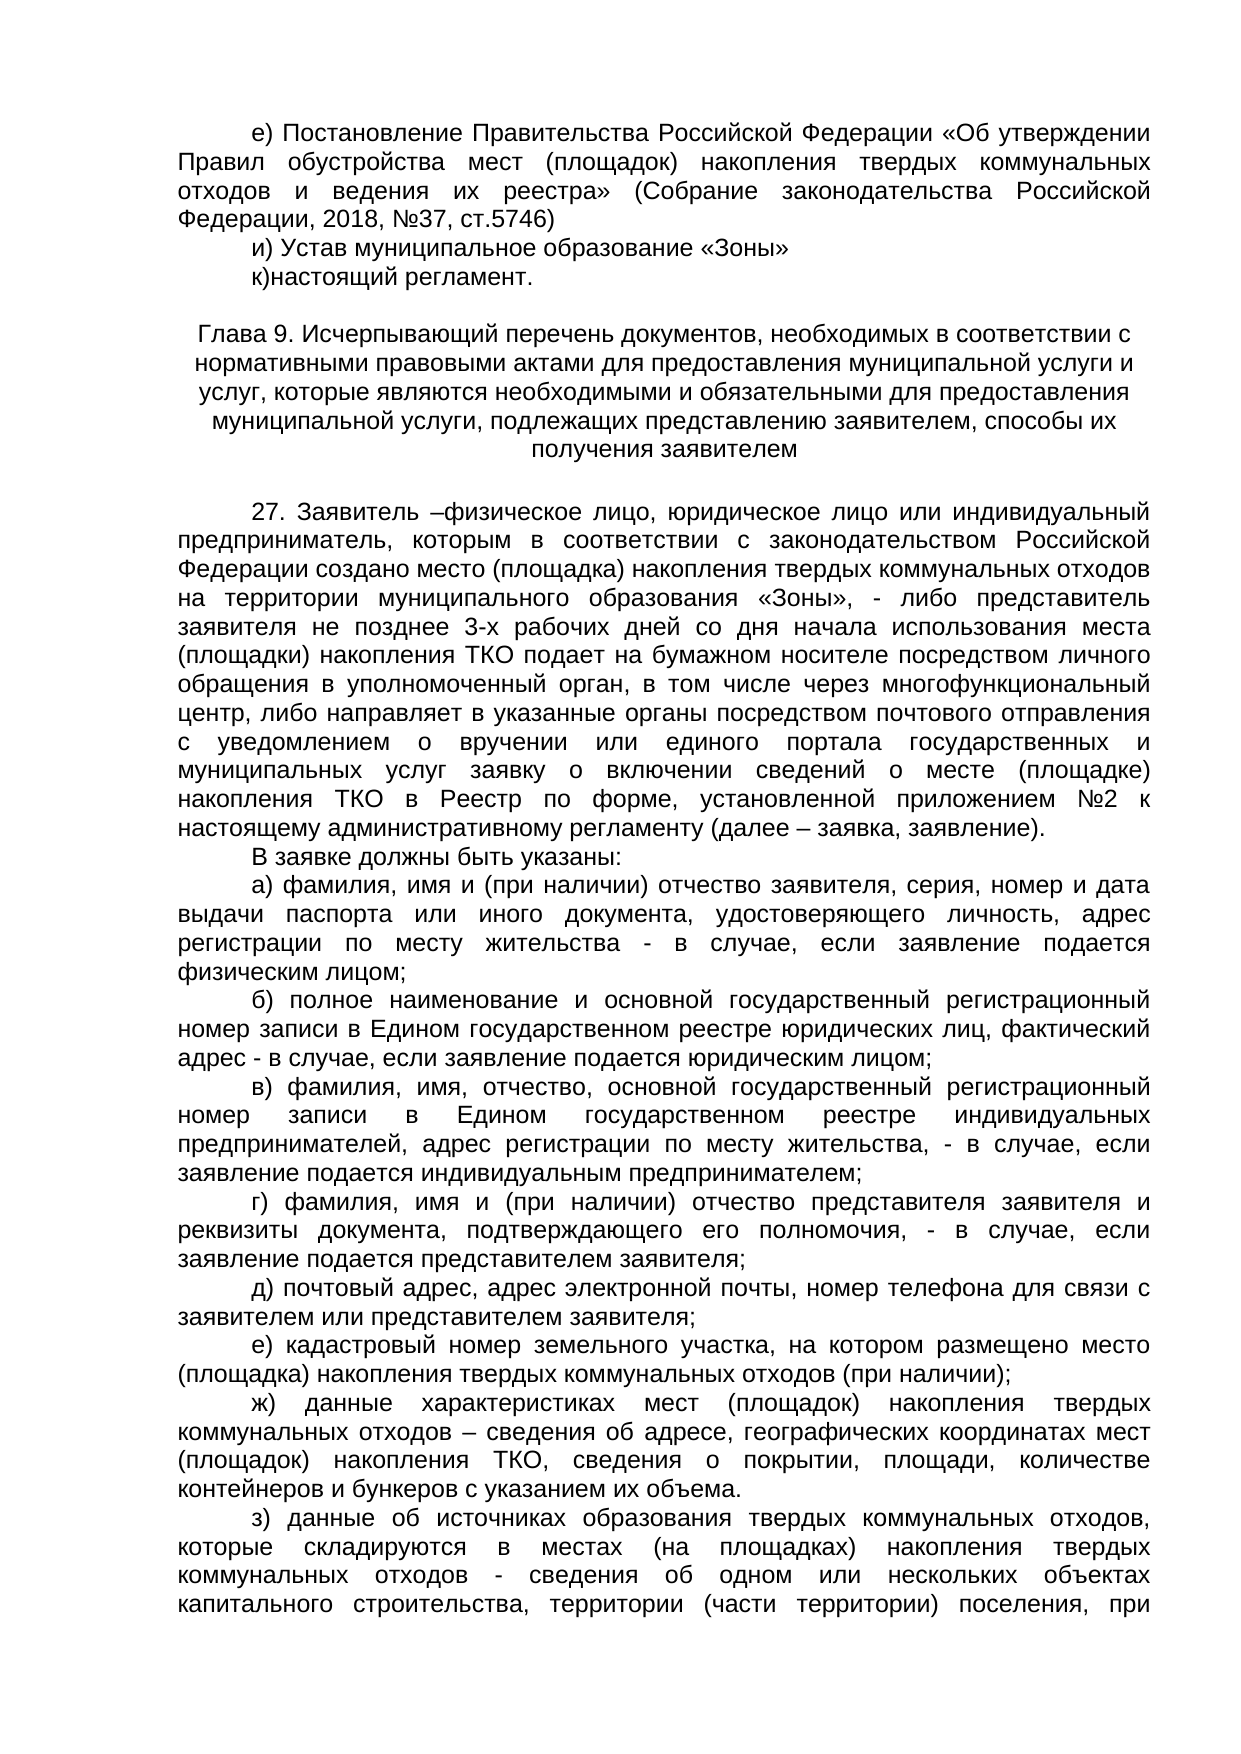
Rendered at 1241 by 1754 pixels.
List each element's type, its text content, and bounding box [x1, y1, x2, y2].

text В заявке должны быть указаны: [177, 842, 1152, 870]
text в) фамилия, имя, отчество, основной государственный регистрационный номер записи в Едином государственном реестре индивидуальных предпринимателей, адрес регистрации по месту жительства, - в случае, если заявление подается индивидуальным предпринимателем; [177, 1072, 1152, 1187]
text к)настоящий регламент. [177, 262, 1152, 291]
text б) полное наименование и основной государственный регистрационный номер записи в Едином государственном реестре юридических лиц, фактический адрес - в случае, если заявление подается юридическим лицом; [177, 985, 1152, 1072]
text Глава 9. Исчерпывающий перечень документов, необходимых в соответствии с нормативными правовыми актами для предоставления муниципальной услуги и услуг, которые являются необходимыми и обязательными для предоставления муниципальной услуги, подлежащих представлению заявителем, способы их получения заявителем [177, 319, 1152, 463]
text д) почтовый адрес, адрес электронной почты, номер телефона для связи с заявителем или представителем заявителя; [177, 1273, 1152, 1330]
text а) фамилия, имя и (при наличии) отчество заявителя, серия, номер и дата выдачи паспорта или иного документа, удостоверяющего личность, адрес регистрации по месту жительства - в случае, если заявление подается физическим лицом; [177, 870, 1152, 985]
text и) Устав муниципальное образование «Зоны» [177, 233, 1152, 262]
text г) фамилия, имя и (при наличии) отчество представителя заявителя и реквизиты документа, подтверждающего его полномочия, - в случае, если заявление подается представителем заявителя; [177, 1187, 1152, 1273]
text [177, 1503, 1152, 1618]
text 27. Заявитель –физическое лицо, юридическое лицо или индивидуальный предприниматель, которым в соответствии с законодательством Российской Федерации создано место (площадка) накопления твердых коммунальных отходов на территории муниципального образования «Зоны», - либо представитель заявителя не позднее 3-х рабочих дней со дня начала использования места (площадки) накопления ТКО подает на бумажном носителе посредством личного обращения в уполномоченный орган, в том числе через многофункциональный центр, либо направляет в указанные органы посредством почтового отправления с уведомлением о вручении или единого портала государственных и муниципальных услуг заявку о включении сведений о месте (площадке) накопления ТКО в Реестр по форме, установленной приложением №2 к настоящему административному регламенту (далее – заявка, заявление). [177, 497, 1152, 842]
text е) Постановление Правительства Российской Федерации «Об утверждении Правил обустройства мест (площадок) накопления твердых коммунальных отходов и ведения их реестра» (Собрание законодательства Российской Федерации, 2018, №37, ст.5746) [177, 118, 1152, 233]
text е) кадастровый номер земельного участка, на котором размещено место (площадка) накопления твердых коммунальных отходов (при наличии); [177, 1330, 1152, 1388]
text ж) данные характеристиках мест (площадок) накопления твердых коммунальных отходов – сведения об адресе, географических координатах мест (площадок) накопления ТКО, сведения о покрытии, площади, количестве контейнеров и бункеров с указанием их объема. [177, 1388, 1152, 1503]
